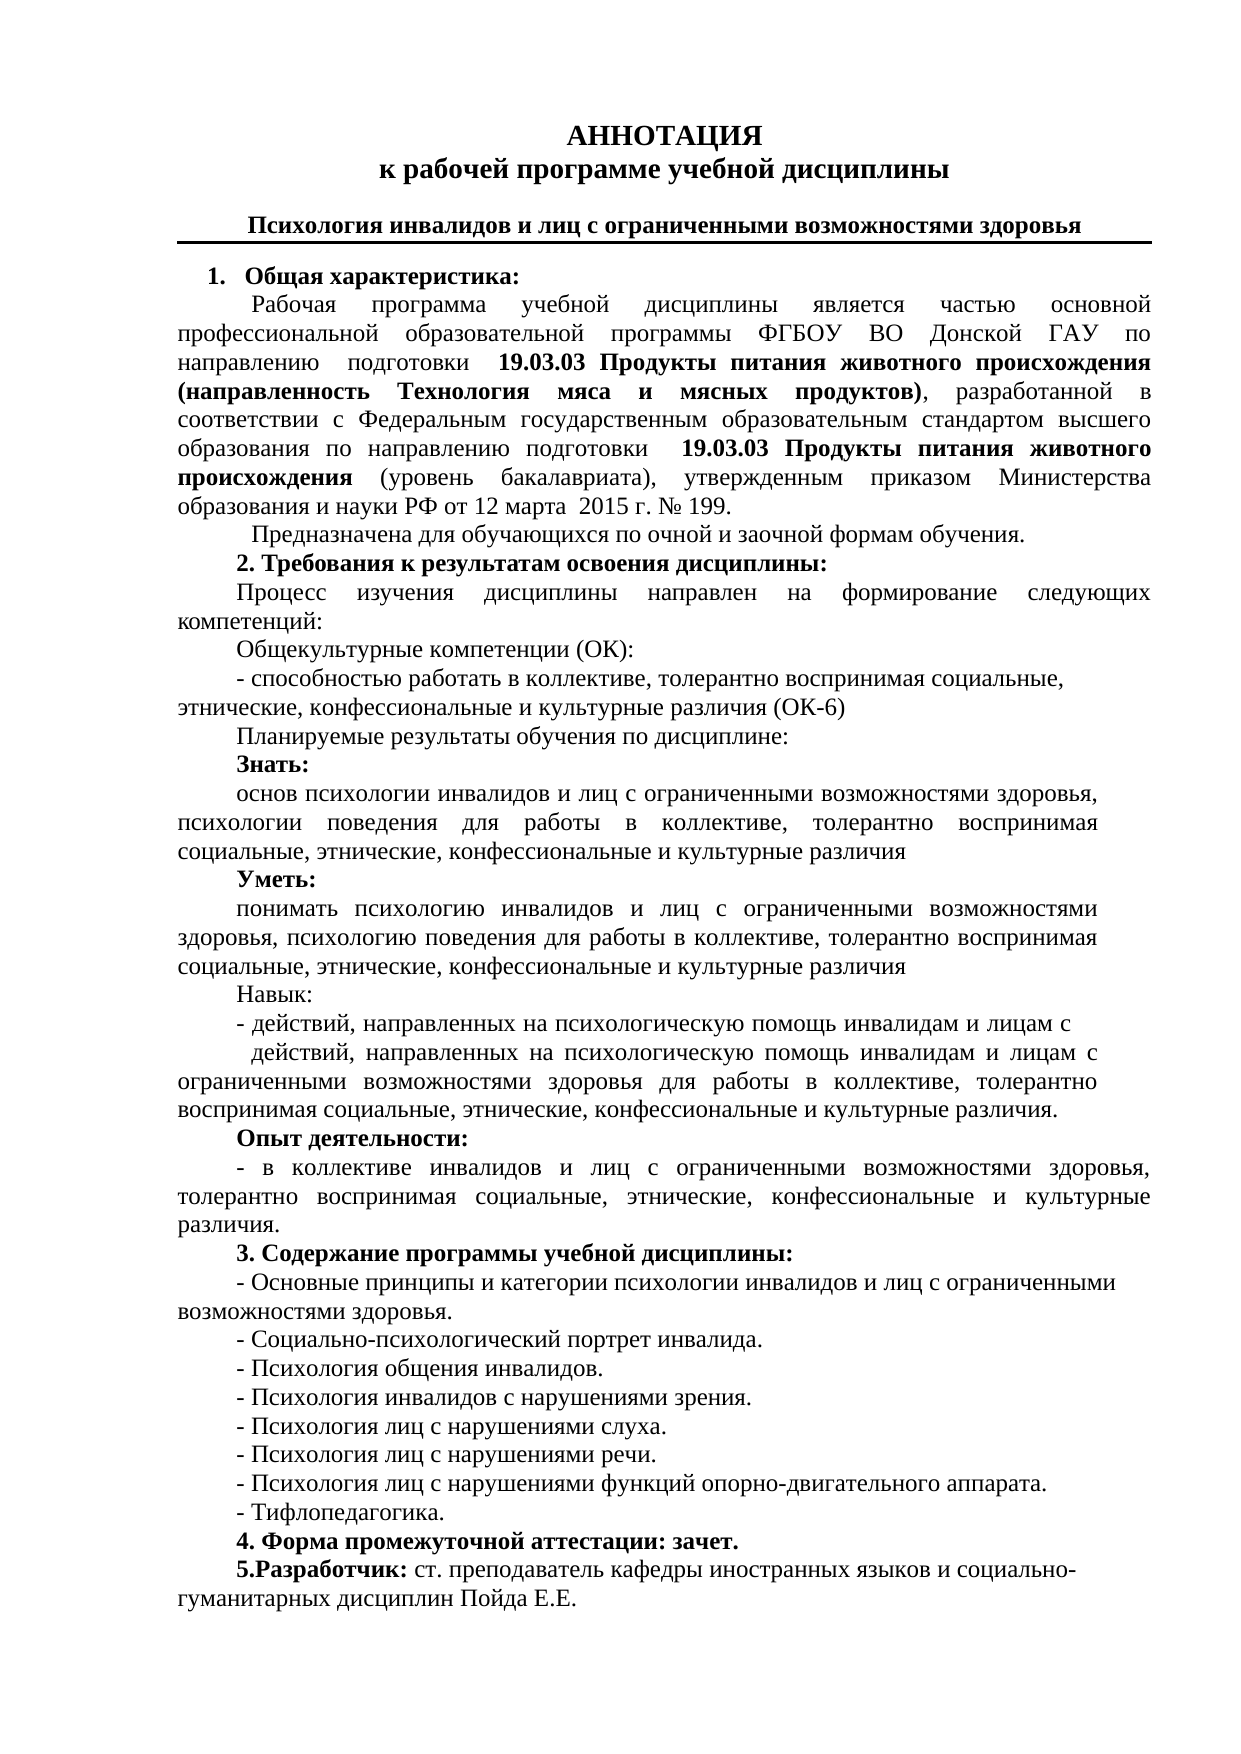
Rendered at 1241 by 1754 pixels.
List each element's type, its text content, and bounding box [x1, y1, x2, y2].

text АННОТАЦИЯ [177, 118, 1152, 152]
text - Тифлопедагогика. [177, 1497, 1152, 1526]
text Процесс изучения дисциплины направлен на формирование следующих компетенций: [177, 577, 1152, 634]
text - Психология лиц с нарушениями функций опорно-двигательного аппарата. [177, 1468, 1152, 1497]
text 3. Содержание программы учебной дисциплины: [177, 1238, 1152, 1267]
text 4. Форма промежуточной аттестации: зачет. [177, 1526, 1152, 1554]
text - Психология лиц с нарушениями слуха. [177, 1411, 1152, 1439]
text - Основные принципы и категории психологии инвалидов и лиц с ограниченными возможностями здоровья. [177, 1267, 1152, 1324]
text 2. Требования к результатам освоения дисциплины: [177, 548, 1152, 577]
text - Психология инвалидов с нарушениями зрения. [177, 1382, 1152, 1411]
text Навык: [177, 979, 1098, 1008]
text Знать: [177, 749, 1098, 778]
text - Психология общения инвалидов. [177, 1353, 1152, 1382]
text к рабочей программе учебной дисциплины [177, 152, 1152, 185]
text основ психологии инвалидов и лиц с ограниченными возможностями здоровья, психологии поведения для работы в коллективе, толерантно воспринимая социальные, этнические, конфессиональные и культурные различия [177, 778, 1098, 864]
text Планируемые результаты обучения по дисциплине: [177, 721, 1152, 749]
text 5.Разработчик: ст. преподаватель кафедры иностранных языков и социально-гуманитарных дисциплин Пойда Е.Е. [177, 1554, 1152, 1612]
text Уметь: [177, 864, 1098, 893]
text Рабочая программа учебной дисциплины является частью основной профессиональной образовательной программы ФГБОУ ВО Донской ГАУ по направлению подготовки 19.03.03 Продукты питания животного происхождения (направленность Технология мяса и мясных продуктов), разработанной в соответствии с Федеральным государственным образовательным стандартом высшего образования по направлению подготовки 19.03.03 Продукты питания животного происхождения (уровень бакалавриата), утвержденным приказом Министерства образования и науки РФ от 12 марта 2015 г. № 199. [177, 289, 1152, 519]
text Психология инвалидов и лиц с ограниченными возможностями здоровья [177, 210, 1152, 241]
text - действий, направленных на психологическую помощь инвалидам и лицам с  действий, направленных на психологическую помощь инвалидам и лицам с ограниченными возможностями здоровья для работы в коллективе, толерантно воспринимая социальные, этнические, конфессиональные и культурные различия. [177, 1008, 1098, 1123]
text - способностью работать в коллективе, толерантно воспринимая социальные, этнические, конфессиональные и культурные различия (ОК-6) [177, 663, 1152, 721]
text - Социально-психологический портрет инвалида. [177, 1324, 1152, 1353]
text Опыт деятельности: [177, 1123, 1098, 1152]
text Предназначена для обучающихся по очной и заочной формам обучения. [177, 519, 1152, 548]
text Общекультурные компетенции (ОК): [177, 634, 1152, 663]
text понимать психологию инвалидов и лиц с ограниченными возможностями здоровья, психологию поведения для работы в коллективе, толерантно воспринимая социальные, этнические, конфессиональные и культурные различия [177, 893, 1098, 979]
text - в коллективе инвалидов и лиц с ограниченными возможностями здоровья, толерантно воспринимая социальные, этнические, конфессиональные и культурные различия. [177, 1152, 1152, 1238]
text - Психология лиц с нарушениями речи. [177, 1439, 1152, 1468]
list Общая характеристика: [207, 261, 1152, 289]
